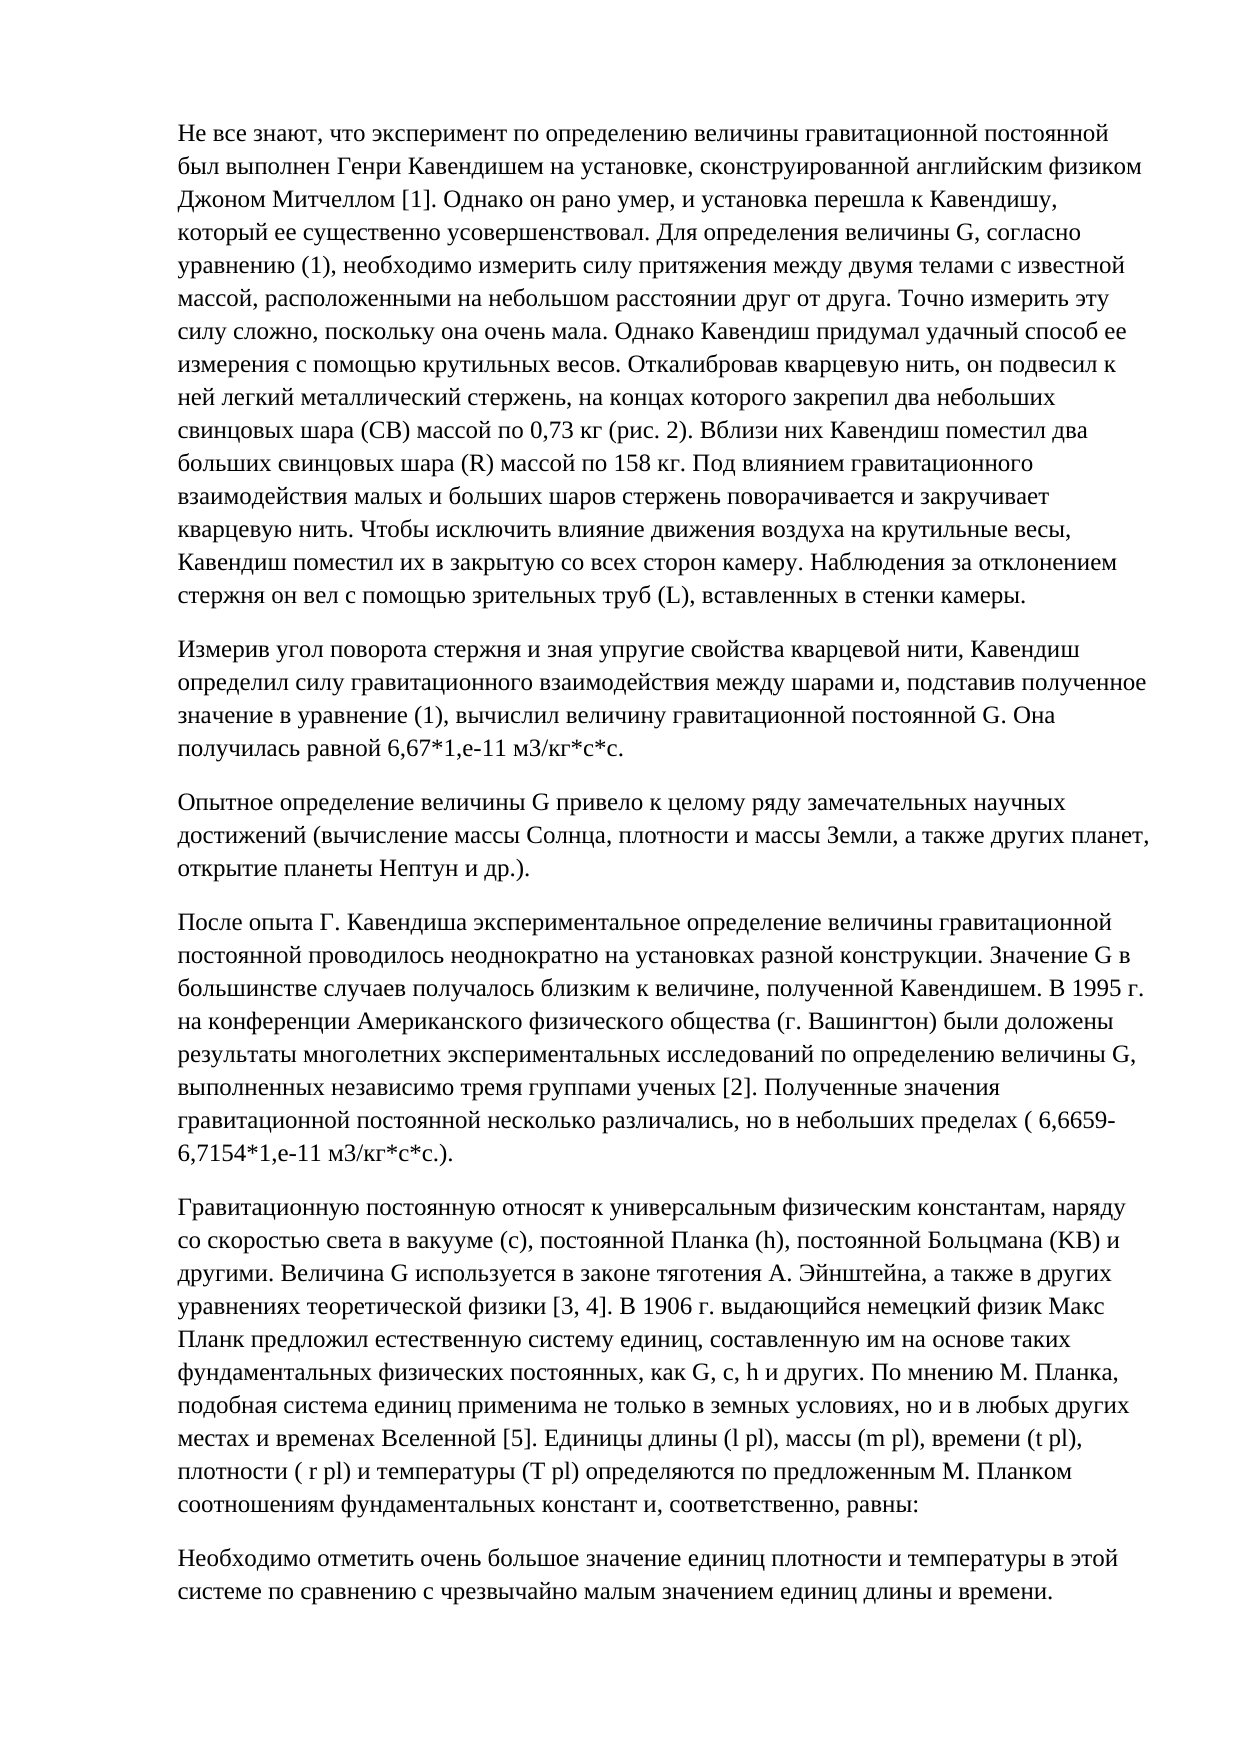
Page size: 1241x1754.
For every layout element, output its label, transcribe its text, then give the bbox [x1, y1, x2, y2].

text Опытное определение величины G привело к целому ряду замечательных научных достижений (вычисление массы Солнца, плотности и массы Земли, а также других планет, открытие планеты Нептун и др.). [177, 787, 1152, 882]
text Не все знают, что эксперимент по определению величины гравитационной постоянной был выполнен Генри Кавендишем на установке, сконструированной английским физиком Джоном Митчеллом [1]. Однако он рано умер, и установка перешла к Кавендишу, который ее существенно усовершенствовал. Для определения величины G, согласно уравнению (1), необходимо измерить силу притяжения между двумя телами с известной массой, расположенными на небольшом расстоянии друг от друга. Точно измерить эту силу сложно, поскольку она очень мала. Однако Кавендиш придумал удачный способ ее измерения с помощью крутильных весов. Откалибровав кварцевую нить, он подвесил к ней легкий металлический стержень, на концах которого закрепил два небольших свинцовых шара (СВ) массой по 0,73 кг (рис. 2). Вблизи них Кавендиш поместил два больших свинцовых шара (R) массой по 158 кг. Под влиянием гравитационного взаимодействия малых и больших шаров стержень поворачивается и закручивает кварцевую нить. Чтобы исключить влияние движения воздуха на крутильные весы, Кавендиш поместил их в закрытую со всех сторон камеру. Наблюдения за отклонением стержня он вел с помощью зрительных труб (L), вставленных в стенки камеры. [177, 118, 1152, 609]
text Измерив угол поворота стержня и зная упругие свойства кварцевой нити, Кавендиш определил силу гравитационного взаимодействия между шарами и, подставив полученное значение в уравнение (1), вычислил величину гравитационной постоянной G. Она получилась равной 6,67*1,е-11 м3/кг*с*с. [177, 634, 1152, 762]
text После опыта Г. Кавендиша экспериментальное определение величины гравитационной постоянной проводилось неоднократно на установках разной конструкции. Значение G в большинстве случаев получалось близким к величине, полученной Кавендишем. В 1995 г. на конференции Американского физического общества (г. Вашингтон) были доложены результаты многолетних экспериментальных исследований по определению величины G, выполненных независимо тремя группами ученых [2]. Полученные значения гравитационной постоянной несколько различались, но в небольших пределах ( 6,6659-6,7154*1,е-11 м3/кг*с*с.). [177, 907, 1152, 1167]
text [177, 1543, 1152, 1605]
text Гравитационную постоянную относят к универсальным физическим константам, наряду со скоростью света в вакууме (c), постоянной Планка (h), постоянной Больцмана (KB) и другими. Величина G используется в законе тяготения А. Эйнштейна, а также в других уравнениях теоретической физики [3, 4]. В 1906 г. выдающийся немецкий физик Макс Планк предложил естественную систему единиц, составленную им на основе таких фундаментальных физических постоянных, как G, c, h и других. По мнению М. Планка, подобная система единиц применима не только в земных условиях, но и в любых других местах и временах Вселенной [5]. Единицы длины (l pl), массы (m pl), времени (t pl), плотности ( r pl) и температуры (T pl) определяются по предложенным М. Планком соотношениям фундаментальных констант и, соответственно, равны: [177, 1192, 1152, 1518]
